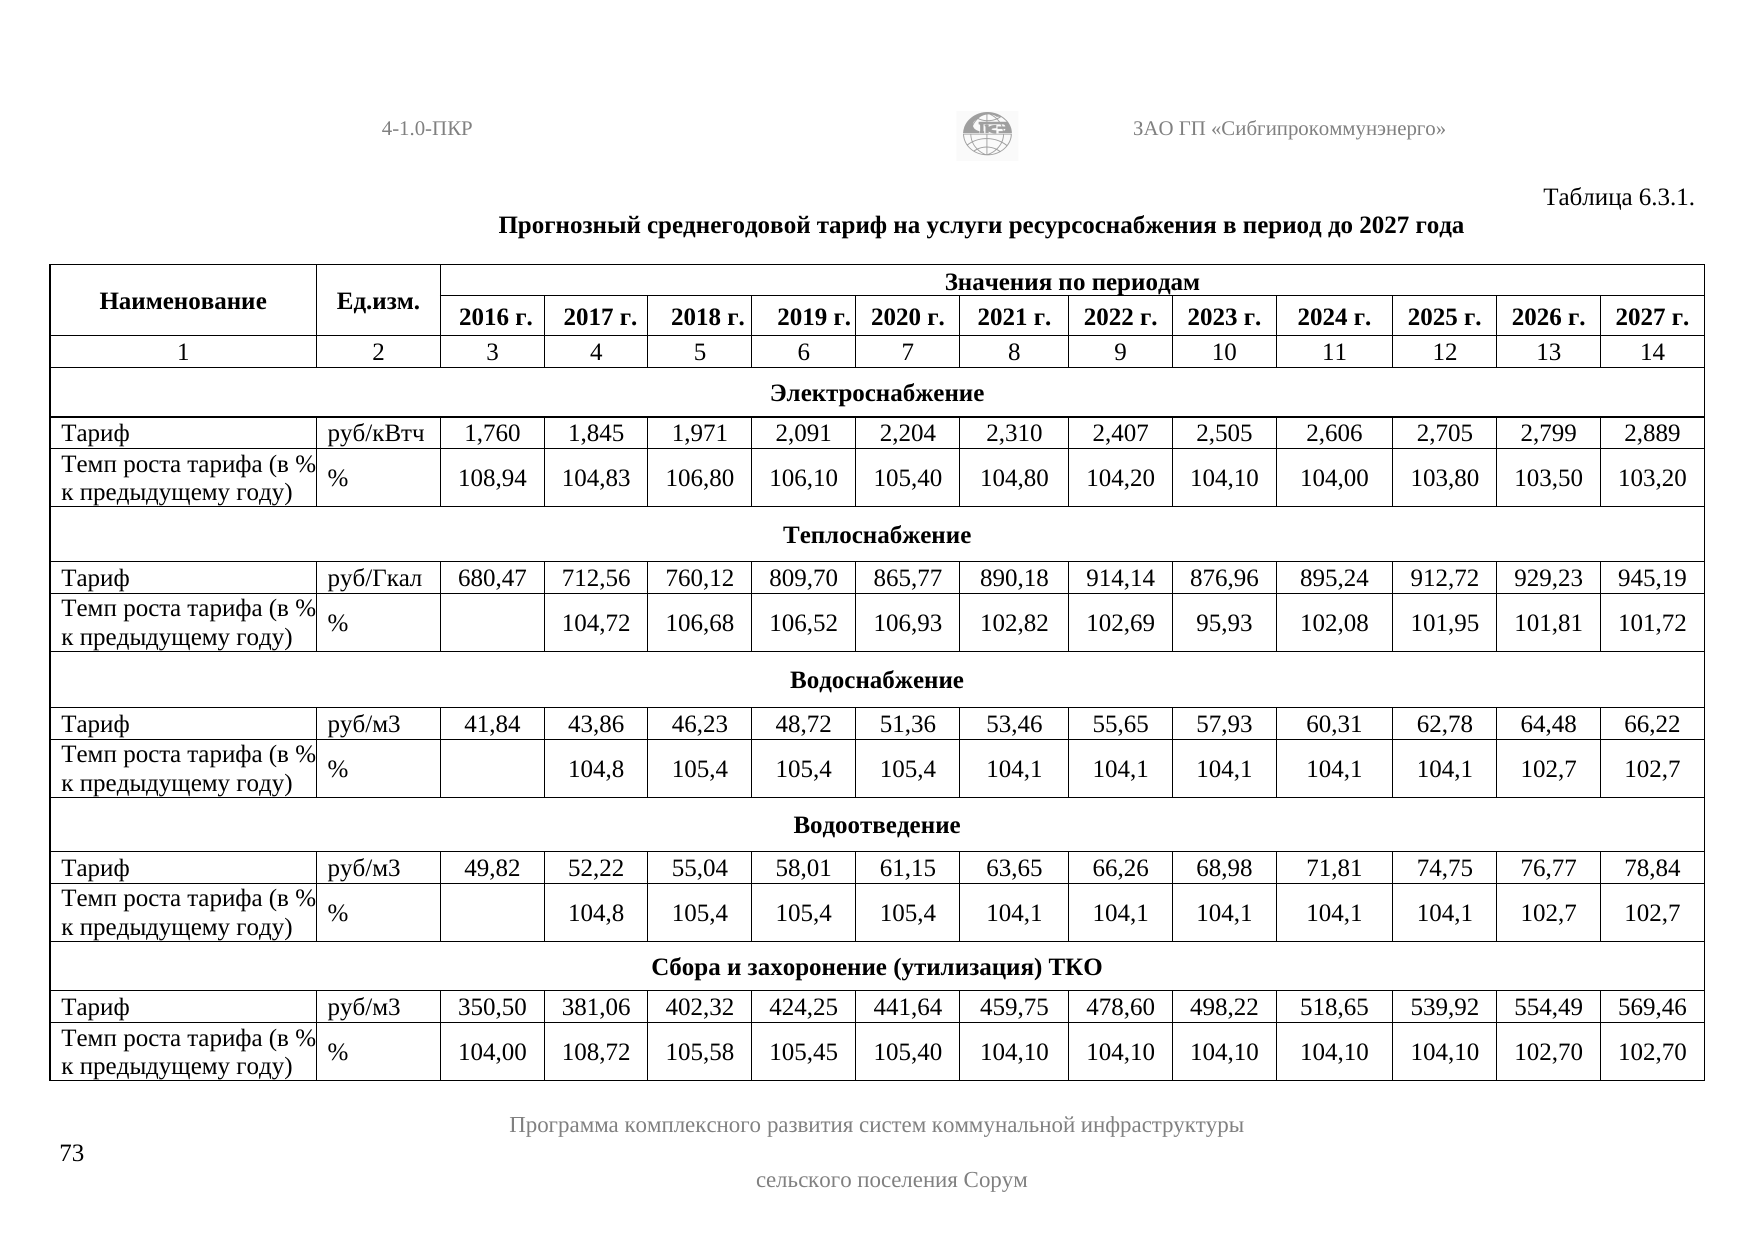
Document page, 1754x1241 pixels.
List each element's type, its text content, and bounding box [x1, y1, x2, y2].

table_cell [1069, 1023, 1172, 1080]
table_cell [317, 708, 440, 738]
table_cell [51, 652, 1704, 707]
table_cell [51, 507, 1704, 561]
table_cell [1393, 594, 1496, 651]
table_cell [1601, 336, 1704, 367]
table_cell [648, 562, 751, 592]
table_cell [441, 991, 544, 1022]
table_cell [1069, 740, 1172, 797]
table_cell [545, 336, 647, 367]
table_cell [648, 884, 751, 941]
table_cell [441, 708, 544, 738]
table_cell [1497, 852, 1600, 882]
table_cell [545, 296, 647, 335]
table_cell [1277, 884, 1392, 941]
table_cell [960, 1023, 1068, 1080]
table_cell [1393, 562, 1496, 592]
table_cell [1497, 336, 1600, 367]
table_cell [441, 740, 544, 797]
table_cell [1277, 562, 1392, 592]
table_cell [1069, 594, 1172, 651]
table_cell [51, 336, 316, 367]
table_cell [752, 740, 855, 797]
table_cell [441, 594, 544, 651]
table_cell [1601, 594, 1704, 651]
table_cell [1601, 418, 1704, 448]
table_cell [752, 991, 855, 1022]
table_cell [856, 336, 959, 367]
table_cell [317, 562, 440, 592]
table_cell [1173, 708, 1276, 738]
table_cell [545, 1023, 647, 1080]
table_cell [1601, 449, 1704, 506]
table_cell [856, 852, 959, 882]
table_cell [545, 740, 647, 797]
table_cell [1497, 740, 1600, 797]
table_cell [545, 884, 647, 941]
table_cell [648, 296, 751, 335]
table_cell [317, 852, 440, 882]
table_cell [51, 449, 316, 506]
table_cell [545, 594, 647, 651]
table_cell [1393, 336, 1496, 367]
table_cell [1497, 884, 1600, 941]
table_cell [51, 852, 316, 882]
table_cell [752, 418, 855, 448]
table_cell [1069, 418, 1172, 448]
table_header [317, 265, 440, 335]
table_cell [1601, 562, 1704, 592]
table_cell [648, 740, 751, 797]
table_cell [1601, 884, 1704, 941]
list Прогнозный среднегодовой тариф на услуги ресурсоснабжения в период до 2027 года [268, 210, 1695, 239]
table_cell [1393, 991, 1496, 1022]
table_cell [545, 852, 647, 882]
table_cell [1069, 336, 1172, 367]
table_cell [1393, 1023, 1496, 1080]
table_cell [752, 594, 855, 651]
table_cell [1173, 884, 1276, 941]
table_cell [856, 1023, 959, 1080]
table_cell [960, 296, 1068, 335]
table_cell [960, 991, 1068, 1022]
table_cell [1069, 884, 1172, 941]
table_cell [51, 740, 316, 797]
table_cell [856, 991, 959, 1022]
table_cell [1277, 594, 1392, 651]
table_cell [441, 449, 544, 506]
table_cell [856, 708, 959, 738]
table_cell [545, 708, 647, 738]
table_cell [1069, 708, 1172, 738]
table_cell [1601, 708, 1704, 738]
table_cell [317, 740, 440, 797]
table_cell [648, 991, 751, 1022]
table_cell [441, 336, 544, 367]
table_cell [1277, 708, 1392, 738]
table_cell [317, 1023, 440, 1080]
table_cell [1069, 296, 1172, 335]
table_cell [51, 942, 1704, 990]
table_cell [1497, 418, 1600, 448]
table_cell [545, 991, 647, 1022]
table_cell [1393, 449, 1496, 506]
list Таблица 6.3.1. [268, 182, 1695, 210]
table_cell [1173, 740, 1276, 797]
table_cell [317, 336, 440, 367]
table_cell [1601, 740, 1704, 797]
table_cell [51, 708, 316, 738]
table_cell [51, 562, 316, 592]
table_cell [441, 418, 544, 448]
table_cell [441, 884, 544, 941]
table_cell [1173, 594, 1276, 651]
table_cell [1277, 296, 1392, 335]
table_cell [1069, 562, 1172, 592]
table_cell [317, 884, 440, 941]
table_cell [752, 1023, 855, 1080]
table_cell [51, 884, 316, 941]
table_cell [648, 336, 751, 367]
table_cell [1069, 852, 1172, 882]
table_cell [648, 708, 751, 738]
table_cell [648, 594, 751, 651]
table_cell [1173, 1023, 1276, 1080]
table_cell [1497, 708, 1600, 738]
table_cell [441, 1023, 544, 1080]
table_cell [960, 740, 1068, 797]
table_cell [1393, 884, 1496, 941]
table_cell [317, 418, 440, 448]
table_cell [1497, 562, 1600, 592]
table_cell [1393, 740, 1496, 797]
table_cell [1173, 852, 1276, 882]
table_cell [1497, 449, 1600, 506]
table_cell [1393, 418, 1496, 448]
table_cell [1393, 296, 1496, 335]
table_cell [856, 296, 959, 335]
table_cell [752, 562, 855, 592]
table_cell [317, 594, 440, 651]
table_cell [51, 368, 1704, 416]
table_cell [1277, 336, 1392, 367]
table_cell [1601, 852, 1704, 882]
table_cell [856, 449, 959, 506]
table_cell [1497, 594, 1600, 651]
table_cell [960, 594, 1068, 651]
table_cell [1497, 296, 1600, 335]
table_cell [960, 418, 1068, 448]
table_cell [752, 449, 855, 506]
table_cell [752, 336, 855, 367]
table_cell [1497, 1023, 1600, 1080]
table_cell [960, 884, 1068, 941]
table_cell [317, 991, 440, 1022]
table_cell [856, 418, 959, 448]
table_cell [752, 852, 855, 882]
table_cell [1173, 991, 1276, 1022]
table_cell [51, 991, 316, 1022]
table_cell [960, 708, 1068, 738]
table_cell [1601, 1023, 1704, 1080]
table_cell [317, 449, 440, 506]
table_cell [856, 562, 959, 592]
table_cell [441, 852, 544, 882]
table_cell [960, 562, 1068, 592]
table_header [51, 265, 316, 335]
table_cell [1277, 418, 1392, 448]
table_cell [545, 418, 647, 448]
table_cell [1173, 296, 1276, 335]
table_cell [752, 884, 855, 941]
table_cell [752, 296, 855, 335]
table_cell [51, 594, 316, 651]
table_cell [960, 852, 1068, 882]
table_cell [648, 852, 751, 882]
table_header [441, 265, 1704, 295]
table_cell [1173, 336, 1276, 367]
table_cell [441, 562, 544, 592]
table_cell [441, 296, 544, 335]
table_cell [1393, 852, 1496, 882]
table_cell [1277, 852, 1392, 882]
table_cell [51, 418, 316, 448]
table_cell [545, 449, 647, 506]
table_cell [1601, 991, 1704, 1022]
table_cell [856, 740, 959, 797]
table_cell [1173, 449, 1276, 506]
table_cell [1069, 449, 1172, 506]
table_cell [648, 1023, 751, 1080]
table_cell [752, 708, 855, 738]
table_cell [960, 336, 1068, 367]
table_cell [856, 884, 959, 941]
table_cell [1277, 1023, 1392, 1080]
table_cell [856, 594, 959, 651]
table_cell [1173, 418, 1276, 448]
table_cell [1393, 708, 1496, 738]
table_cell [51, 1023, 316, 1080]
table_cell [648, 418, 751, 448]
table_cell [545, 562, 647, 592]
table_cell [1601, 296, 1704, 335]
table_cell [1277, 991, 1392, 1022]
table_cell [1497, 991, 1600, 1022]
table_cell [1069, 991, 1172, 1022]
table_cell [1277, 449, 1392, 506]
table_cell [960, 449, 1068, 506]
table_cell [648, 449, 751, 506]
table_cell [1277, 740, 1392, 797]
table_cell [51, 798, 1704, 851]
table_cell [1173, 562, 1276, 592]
